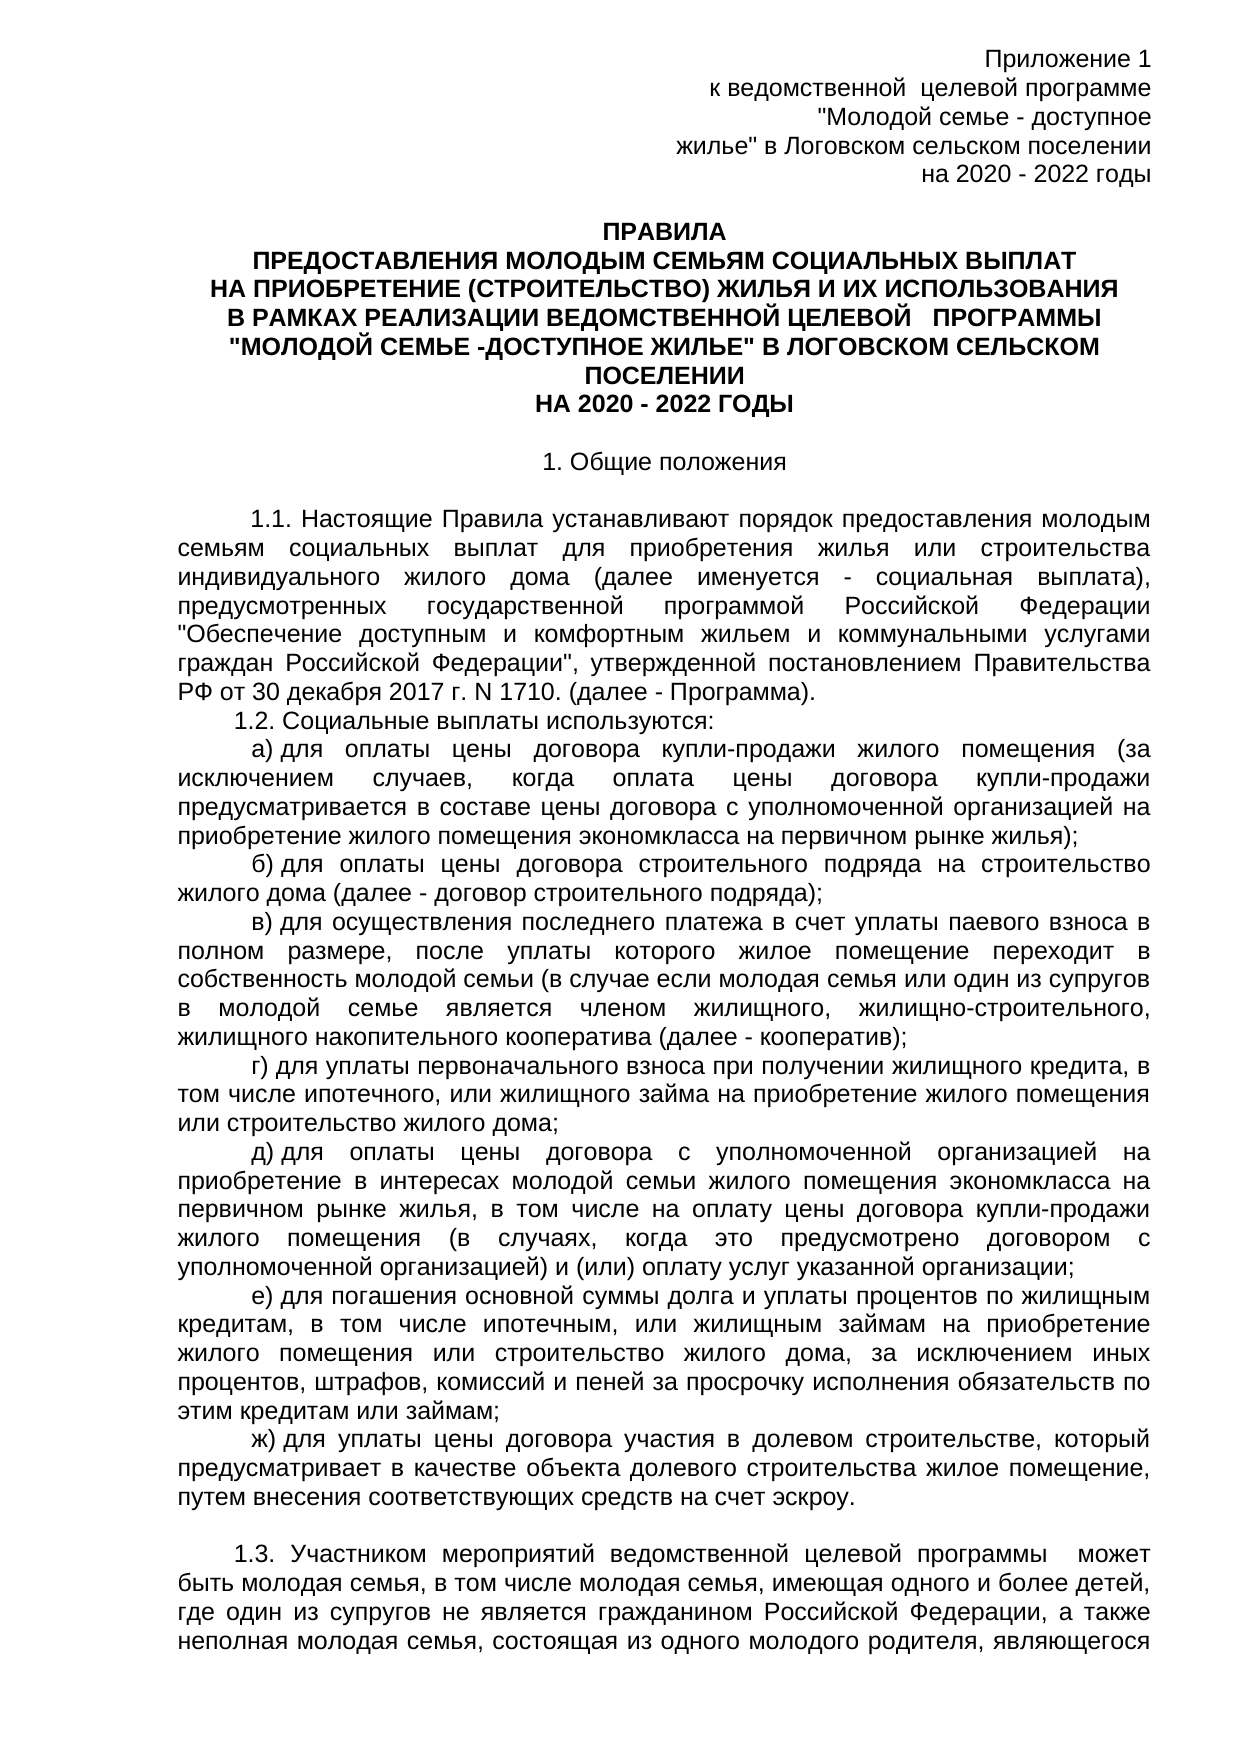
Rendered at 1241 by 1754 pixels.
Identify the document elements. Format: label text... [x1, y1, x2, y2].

text ж) для уплаты цены договора участия в долевом строительстве, который предусматривает в качестве объекта долевого строительства жилое помещение, путем внесения соответствующих средств на счет эскроу. [177, 1424, 1152, 1511]
text НА 2020 - 2022 ГОДЫ [177, 389, 1152, 418]
text к ведомственной целевой программе [177, 73, 1152, 102]
text 1.1. Настоящие Правила устанавливают порядок предоставления молодым семьям социальных выплат для приобретения жилья или строительства индивидуального жилого дома (далее именуется - социальная выплата), предусмотренных государственной программой Российской Федерации "Обеспечение доступным и комфортным жильем и коммунальными услугами граждан Российской Федерации", утвержденной постановлением Правительства РФ от 30 декабря 2017 г. N 1710. (далее - Программа). [177, 504, 1152, 706]
text б) для оплаты цены договора строительного подряда на строительство жилого дома (далее - договор строительного подряда); [177, 849, 1152, 907]
text В РАМКАХ РЕАЛИЗАЦИИ ВЕДОМСТВЕННОЙ ЦЕЛЕВОЙ ПРОГРАММЫ "МОЛОДОЙ СЕМЬЕ -ДОСТУПНОЕ ЖИЛЬЕ" В ЛОГОВСКОМ СЕЛЬСКОМ ПОСЕЛЕНИИ [177, 303, 1152, 389]
text а) для оплаты цены договора купли-продажи жилого помещения (за исключением случаев, когда оплата цены договора купли-продажи предусматривается в составе цены договора с уполномоченной организацией на приобретение жилого помещения экономкласса на первичном рынке жилья); [177, 734, 1152, 849]
text 1.2. Социальные выплаты используются: [177, 706, 1152, 734]
text НА ПРИОБРЕТЕНИЕ (СТРОИТЕЛЬСТВО) ЖИЛЬЯ И ИХ ИСПОЛЬЗОВАНИЯ [177, 274, 1152, 303]
text г) для уплаты первоначального взноса при получении жилищного кредита, в том числе ипотечного, или жилищного займа на приобретение жилого помещения или строительство жилого дома; [177, 1051, 1152, 1137]
text 1. Общие положения [177, 447, 1152, 476]
text д) для оплаты цены договора с уполномоченной организацией на приобретение в интересах молодой семьи жилого помещения экономкласса на первичном рынке жилья, в том числе на оплату цены договора купли-продажи жилого помещения (в случаях, когда это предусмотрено договором с уполномоченной организацией) и (или) оплату услуг указанной организации; [177, 1137, 1152, 1281]
text на 2020 - 2022 годы [177, 159, 1152, 188]
text ПРАВИЛА [177, 217, 1152, 246]
text жилье" в Логовском сельском поселении [177, 131, 1152, 159]
text Приложение 1 [177, 44, 1152, 73]
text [177, 1539, 1152, 1654]
text "Молодой семье - доступное [177, 102, 1152, 131]
text в) для осуществления последнего платежа в счет уплаты паевого взноса в полном размере, после уплаты которого жилое помещение переходит в собственность молодой семьи (в случае если молодая семья или один из супругов в молодой семье является членом жилищного, жилищно-строительного, жилищного накопительного кооператива (далее - кооператив); [177, 907, 1152, 1051]
text е) для погашения основной суммы долга и уплаты процентов по жилищным кредитам, в том числе ипотечным, или жилищным займам на приобретение жилого помещения или строительство жилого дома, за исключением иных процентов, штрафов, комиссий и пеней за просрочку исполнения обязательств по этим кредитам или займам; [177, 1281, 1152, 1424]
text ПРЕДОСТАВЛЕНИЯ МОЛОДЫМ СЕМЬЯМ СОЦИАЛЬНЫХ ВЫПЛАТ [177, 246, 1152, 274]
